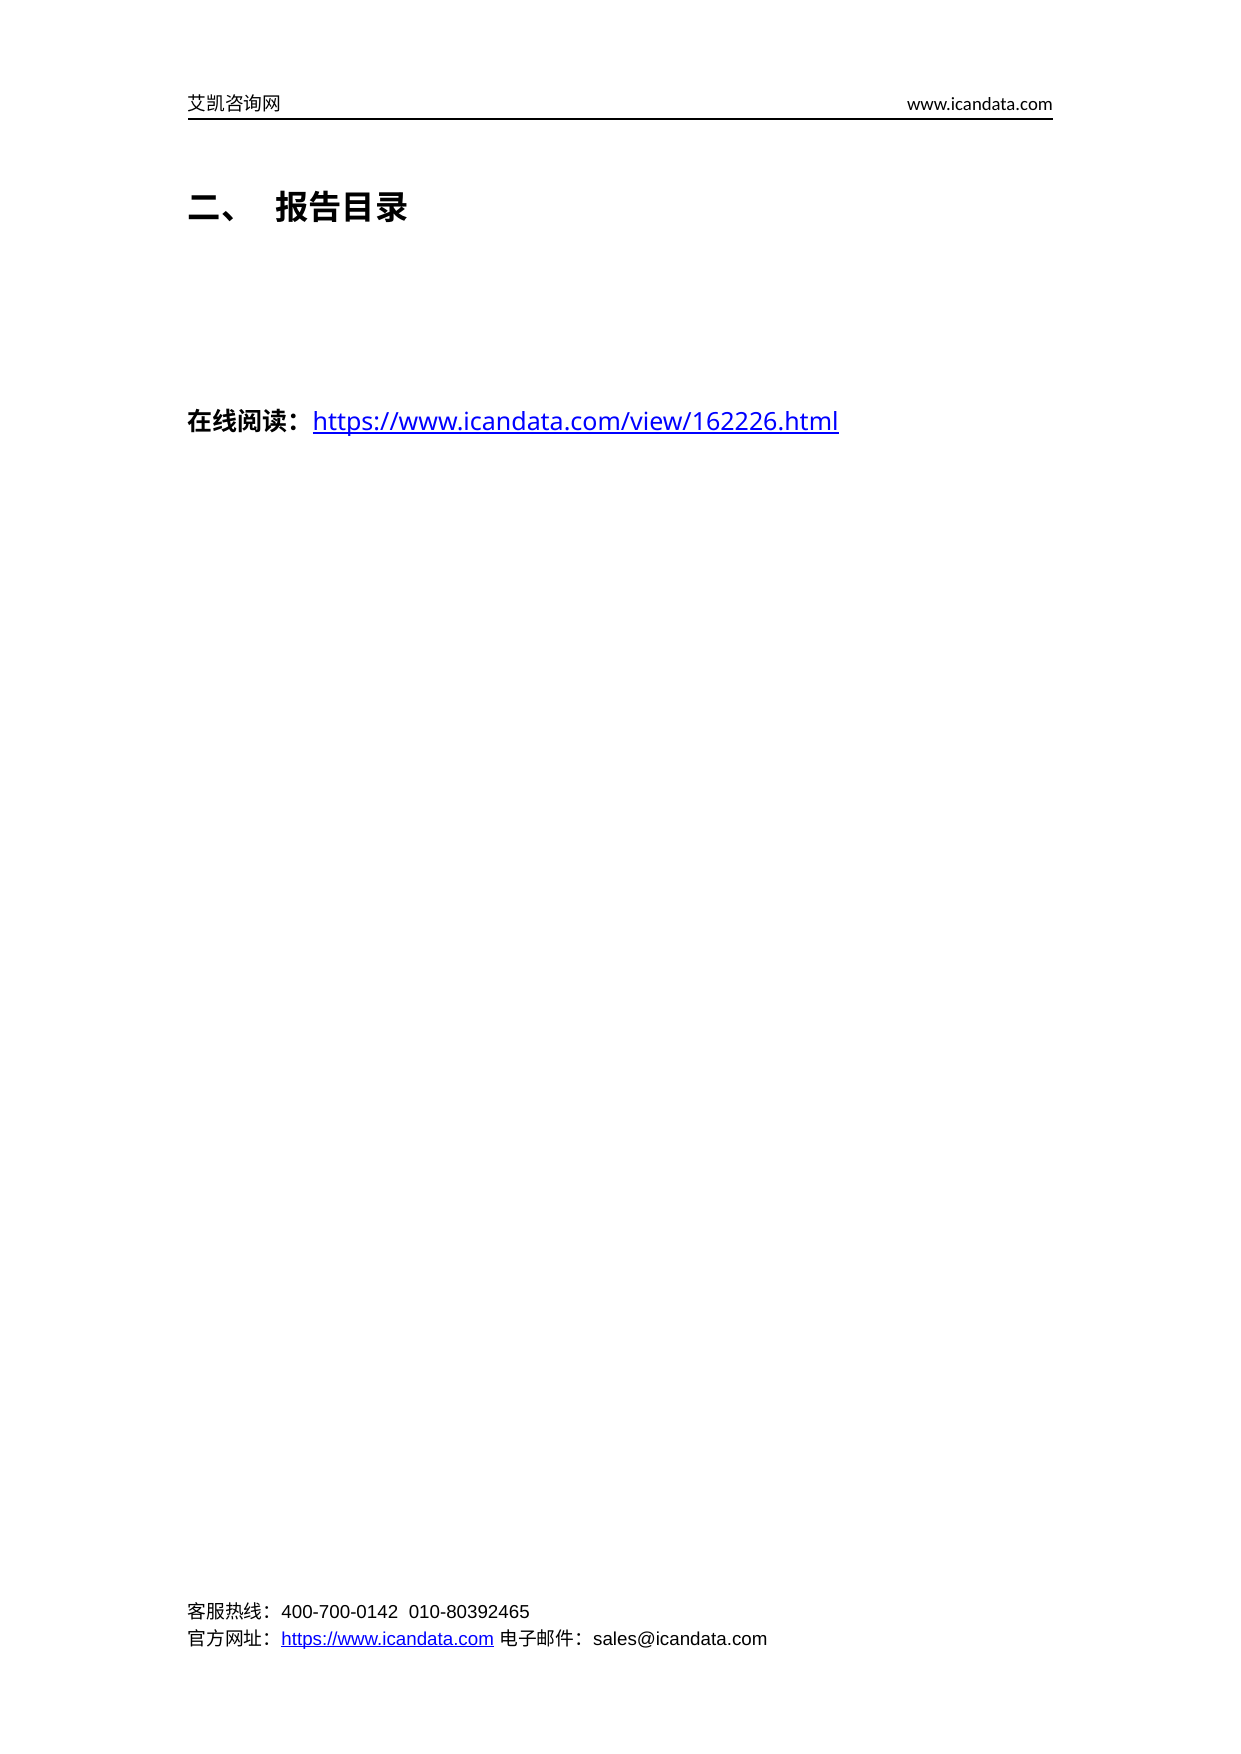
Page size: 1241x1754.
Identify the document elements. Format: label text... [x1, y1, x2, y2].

subtitle 报告目录 [187, 172, 1053, 237]
text 在线阅读：https://www.icandata.com/view/162226.html [187, 387, 1053, 452]
